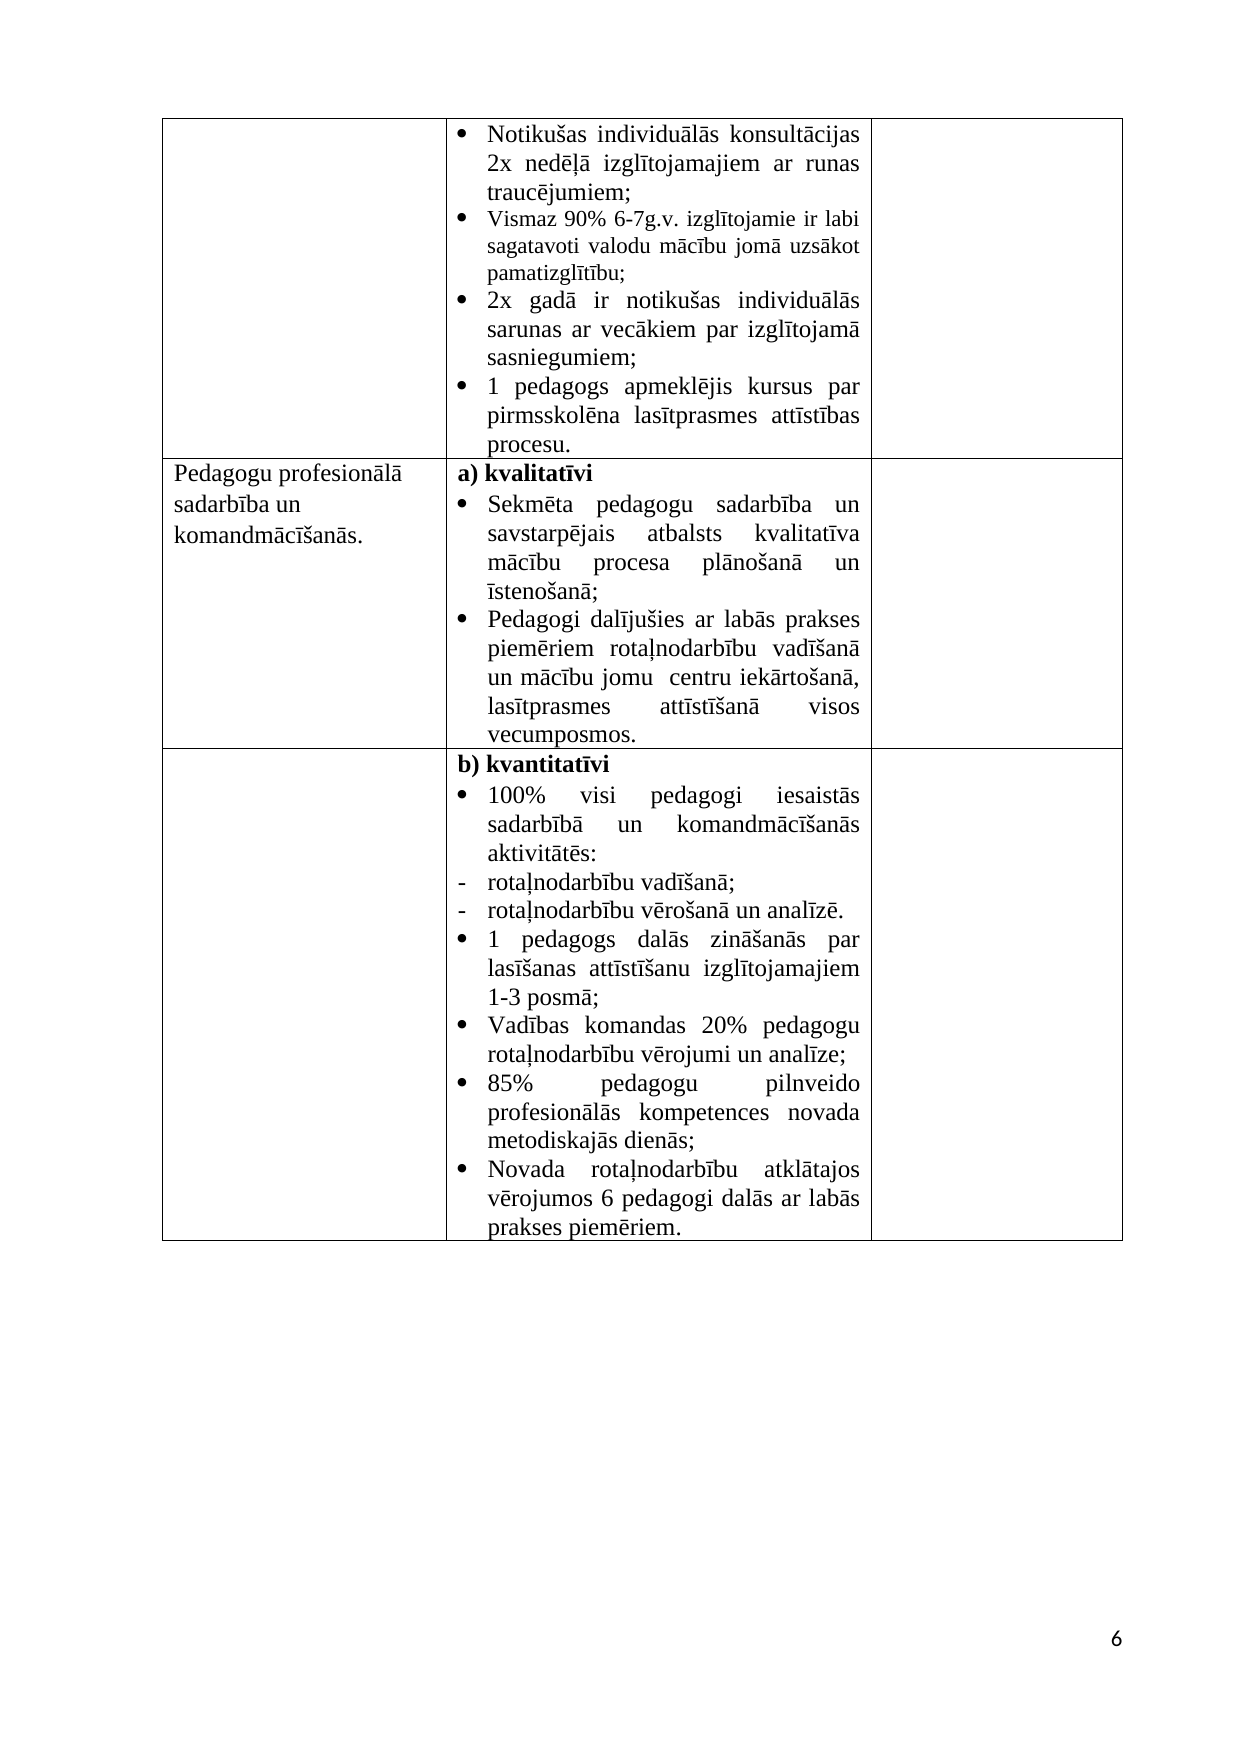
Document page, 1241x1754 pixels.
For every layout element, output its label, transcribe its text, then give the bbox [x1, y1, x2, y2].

table_cell Pedagogu profesionālā sadarbība un komandmācīšanās. [163, 459, 446, 748]
table_cell [872, 749, 1122, 1240]
table_cell [872, 459, 1122, 748]
table_cell [163, 749, 446, 1240]
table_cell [447, 119, 871, 457]
table_cell b) kvantitatīvi 100% visi pedagogi iesaistās sadarbībā un komandmācīšanās aktivitātēs: rotaļnodarbību vadīšanā; rotaļnodarbību vērošanā un analīzē. 1 pedagogs dalās zināšanās par lasīšanas attīstīšanu izglītojamajiem 1-3 posmā; Vadības komandas 20% pedagogu rotaļnodarbību vērojumi un analīze; 85% pedagogu pilnveido profesionālās kompetences novada metodiskajās dienās; Novada rotaļnodarbību atklātajos vērojumos 6 pedagogi dalās ar labās prakses piemēriem. [447, 749, 871, 1240]
table_cell [872, 119, 1122, 457]
table_cell [163, 119, 446, 457]
table_cell a) kvalitatīvi Sekmēta pedagogu sadarbība un savstarpējais atbalsts kvalitatīva mācību procesa plānošanā un īstenošanā; Pedagogi dalījušies ar labās prakses piemēriem rotaļnodarbību vadīšanā un mācību jomu centru iekārtošanā, lasītprasmes attīstīšanā visos vecumposmos. [447, 459, 871, 748]
